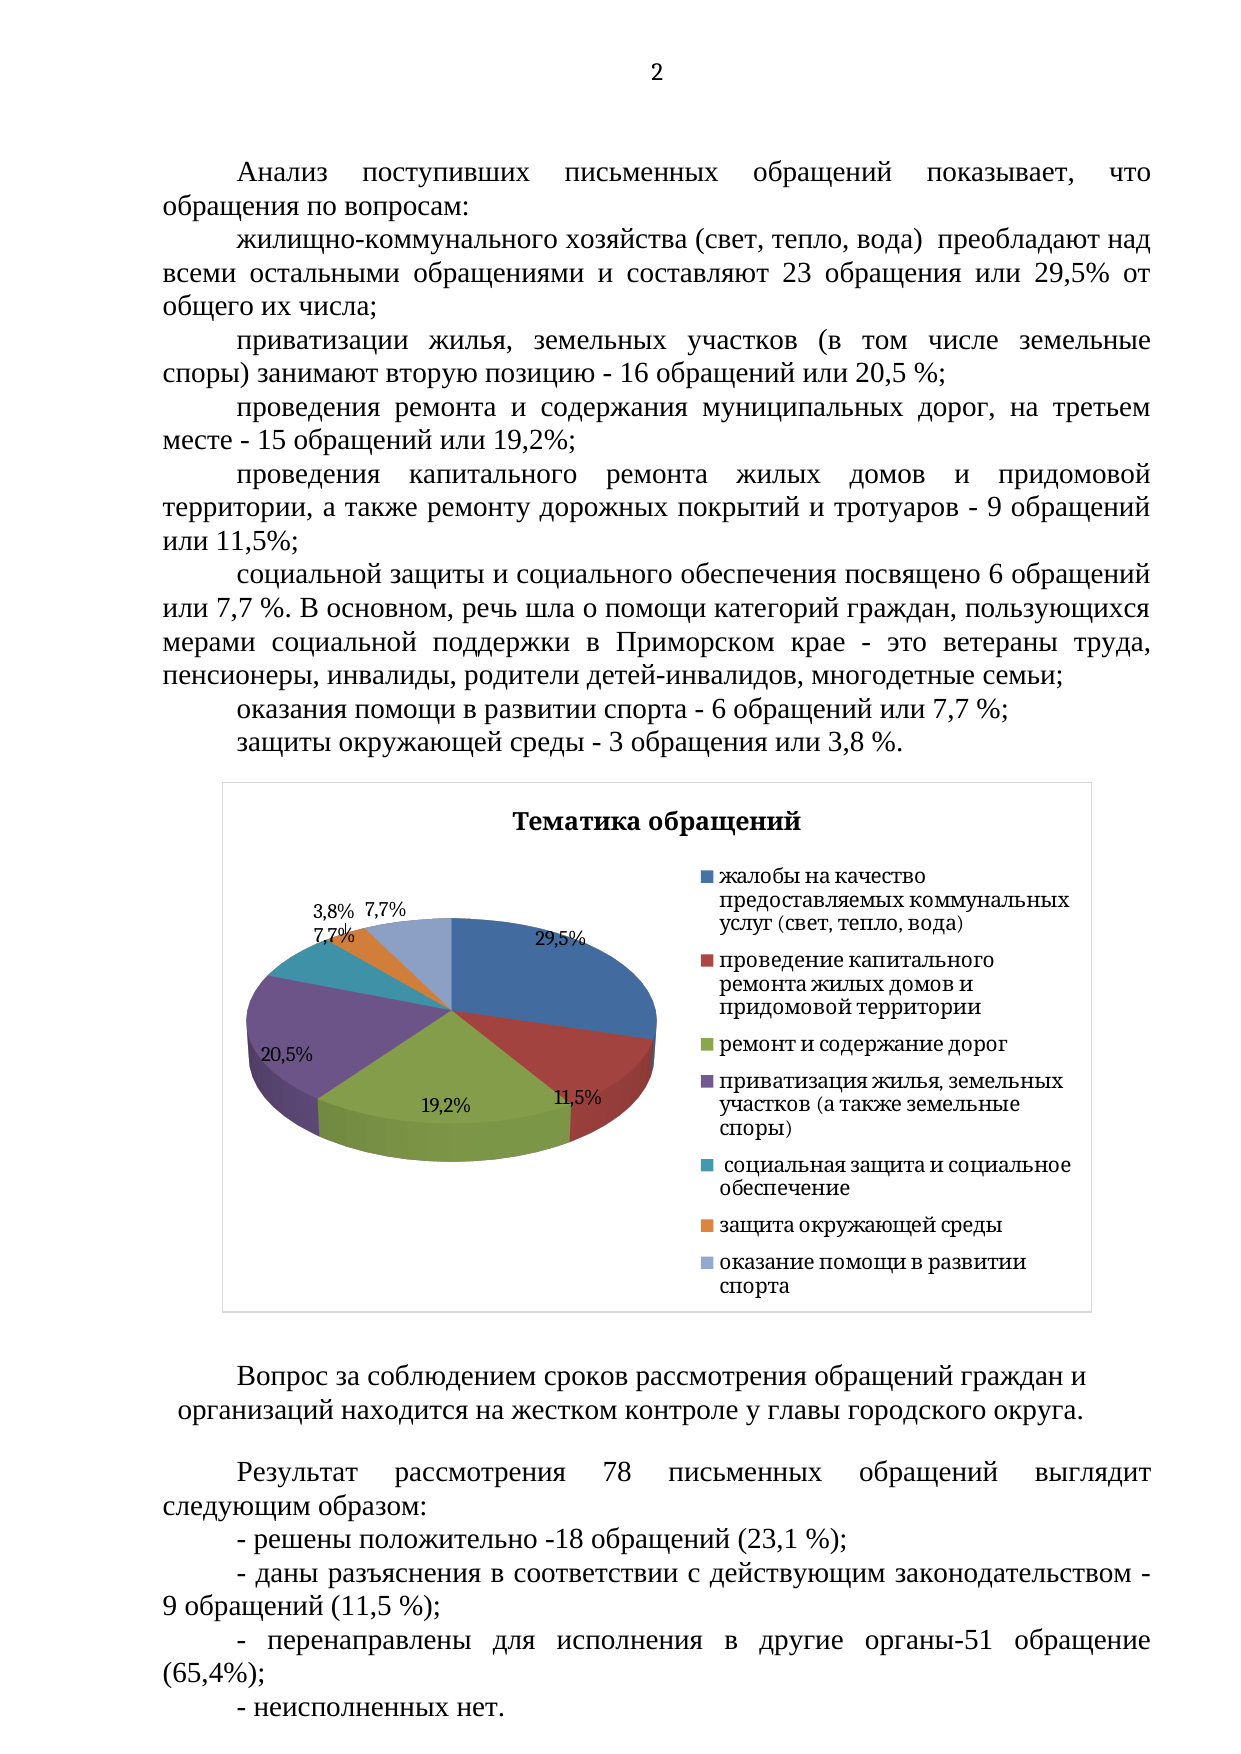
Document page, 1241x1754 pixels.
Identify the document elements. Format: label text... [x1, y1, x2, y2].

text защиты окружающей среды - 3 обращения или 3,8 %. [162, 724, 1152, 758]
text Анализ поступивших письменных обращений показывает, что обращения по вопросам: [162, 154, 1152, 221]
text - неисполненных нет. [162, 1689, 1152, 1723]
text - даны разъяснения в соответствии с действующим законодательством - 9 обращений (11,5 %); [162, 1555, 1152, 1622]
text Вопрос за соблюдением сроков рассмотрения обращений граждан и [222, 1358, 1152, 1392]
text оказания помощи в развитии спорта - 6 обращений или 7,7 %; [162, 691, 1152, 724]
text - перенаправлены для исполнения в другие органы-51 обращение (65,4%); [162, 1622, 1152, 1689]
text организаций находится на жестком контроле у главы городского округа. [162, 1392, 1152, 1426]
text проведения ремонта и содержания муниципальных дорог, на третьем месте - 15 обращений или 19,2%; [162, 389, 1152, 456]
text - решены положительно -18 обращений (23,1 %); [162, 1521, 1152, 1555]
text проведения капитального ремонта жилых домов и придомовой территории, а также ремонту дорожных покрытий и тротуаров - 9 обращений или 11,5%; [162, 456, 1152, 557]
text социальной защиты и социального обеспечения посвящено 6 обращений или 7,7 %. В основном, речь шла о помощи категорий граждан, пользующихся мерами социальной поддержки в Приморском крае - это ветераны труда, пенсионеры, инвалиды, родители детей-инвалидов, многодетные семьи; [162, 557, 1152, 691]
text Результат рассмотрения 78 письменных обращений выглядит следующим образом: [162, 1454, 1152, 1521]
text приватизации жилья, земельных участков (в том числе земельные споры) занимают вторую позицию - 16 обращений или 20,5 %; [162, 322, 1152, 389]
text жилищно-коммунального хозяйства (свет, тепло, вода) преобладают над всеми остальными обращениями и составляют 23 обращения или 29,5% от общего их числа; [162, 221, 1152, 322]
